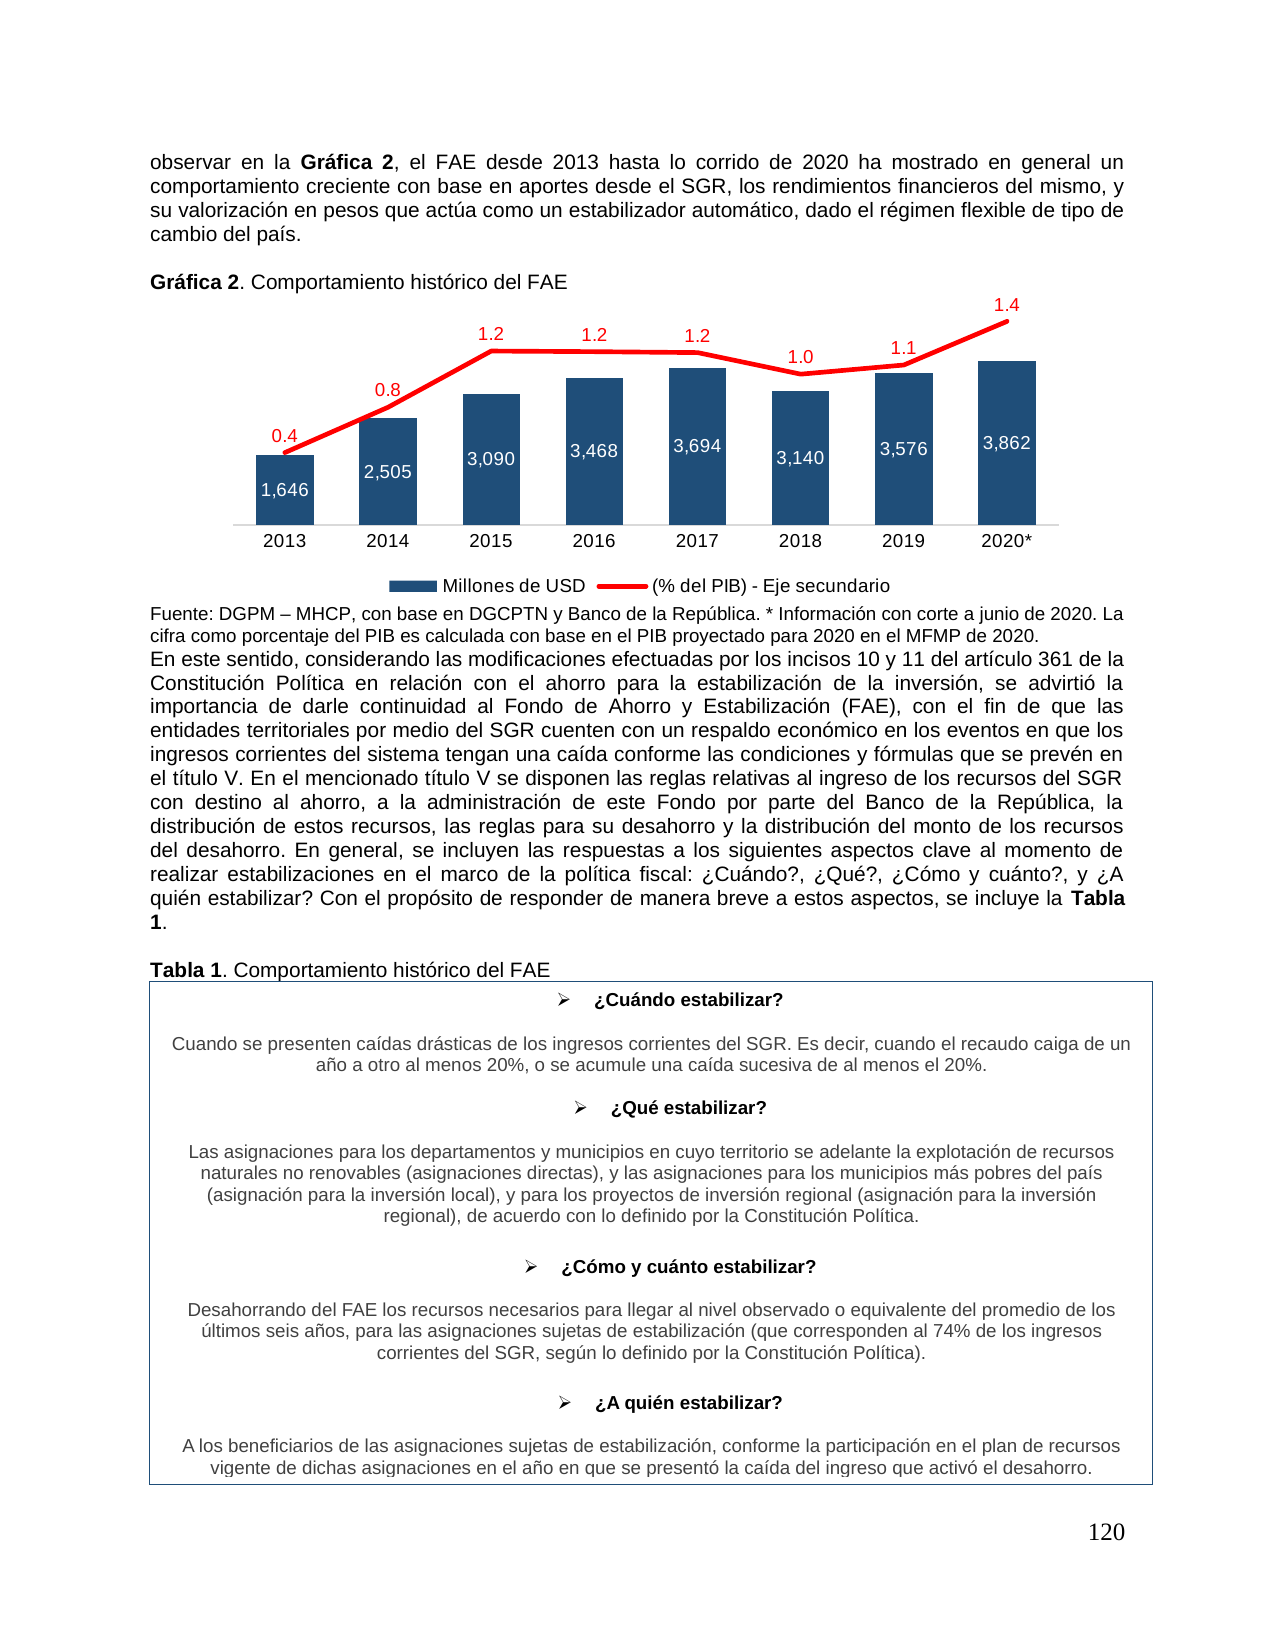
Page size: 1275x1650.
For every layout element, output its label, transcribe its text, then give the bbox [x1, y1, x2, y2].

text En este sentido, considerando las modificaciones efectuadas por los incisos 10 y 11 del artículo 361 de la Constitución Política en relación con el ahorro para la estabilización de la inversión, se advirtió la importancia de darle continuidad al Fondo de Ahorro y Estabilización (FAE), con el fin de que las entidades territoriales por medio del SGR cuenten con un respaldo económico en los eventos en que los ingresos corrientes del sistema tengan una caída conforme las condiciones y fórmulas que se prevén en el título V. En el mencionado título V se disponen las reglas relativas al ingreso de los recursos del SGR con destino al ahorro, a la administración de este Fondo por parte del Banco de la República, la distribución de estos recursos, las reglas para su desahorro y la distribución del monto de los recursos del desahorro. En general, se incluyen las respuestas a los siguientes aspectos clave al momento de realizar estabilizaciones en el marco de la política fiscal: ¿Cuándo?, ¿Qué?, ¿Cómo y cuánto?, y ¿A quién estabilizar? Con el propósito de responder de manera breve a estos aspectos, se incluye la Tabla 1. [150, 646, 1125, 934]
text Gráfica 2. Comportamiento histórico del FAE [150, 270, 1125, 294]
text Tabla 1. Comportamiento histórico del FAE [150, 958, 1125, 981]
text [150, 150, 1125, 246]
text Fuente: DGPM – MHCP, con base en DGCPTN y Banco de la República. * Información con corte a junio de 2020. La cifra como porcentaje del PIB es calculada con base en el PIB proyectado para 2020 en el MFMP de 2020. [150, 603, 1125, 646]
